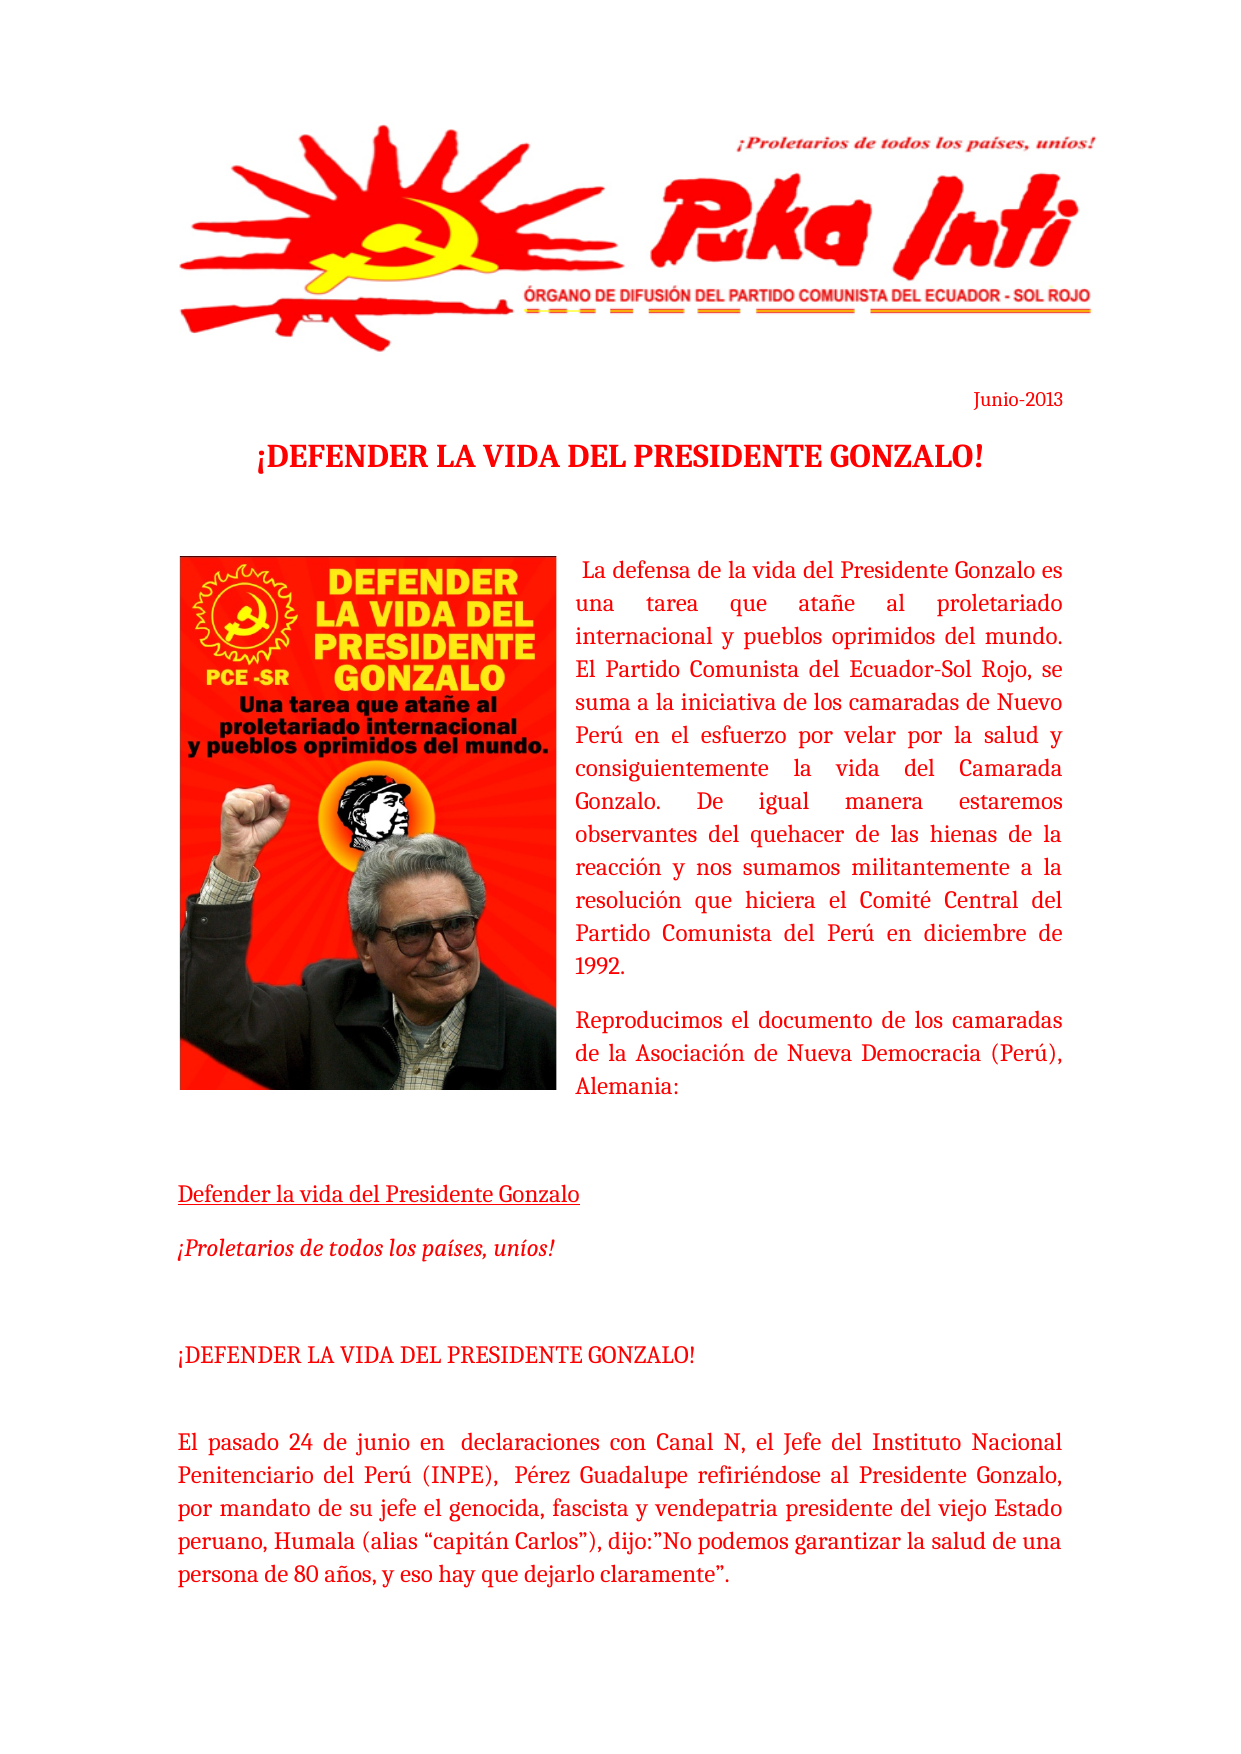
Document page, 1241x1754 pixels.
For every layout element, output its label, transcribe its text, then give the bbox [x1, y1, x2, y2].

text Reproducimos el documento de los camaradas de la Asociación de Nueva Democracia (Perú), Alemania: [177, 1006, 1063, 1101]
text Junio-2013 [177, 388, 1063, 412]
text ¡Proletarios de todos los países, uníos! [177, 1233, 1063, 1262]
picture [179, 556, 557, 1090]
text Defender la vida del Presidente Gonzalo [177, 1179, 1063, 1208]
text El pasado 24 de junio en declaraciones con Canal N, el Jefe del Instituto Nacional Penitenciario del Perú (INPE), Pérez Guadalupe refiriéndose al Presidente Gonzalo, por mandato de su jefe el genocida, fascista y vendepatria presidente del viejo Estado peruano, Humala (alias “capitán Carlos”), dijo:”No podemos garantizar la salud de una persona de 80 años, y eso hay que dejarlo claramente”. [177, 1395, 1063, 1589]
text ¡DEFENDER LA VIDA DEL PRESIDENTE GONZALO! [177, 437, 1063, 475]
text ¡DEFENDER LA VIDA DEL PRESIDENTE GONZALO! [177, 1341, 1063, 1370]
picture [177, 118, 1101, 363]
text La defensa de la vida del Presidente Gonzalo es una tarea que atañe al proletariado internacional y pueblos oprimidos del mundo. El Partido Comunista del Ecuador-Sol Rojo, se suma a la iniciativa de los camaradas de Nuevo Perú en el esfuerzo por velar por la salud y consiguientemente la vida del Camarada Gonzalo. De igual manera estaremos observantes del quehacer de las hienas de la reacción y nos sumamos militantemente a la resolución que hiciera el Comité Central del Partido Comunista del Perú en diciembre de 1992. [557, 556, 1063, 981]
